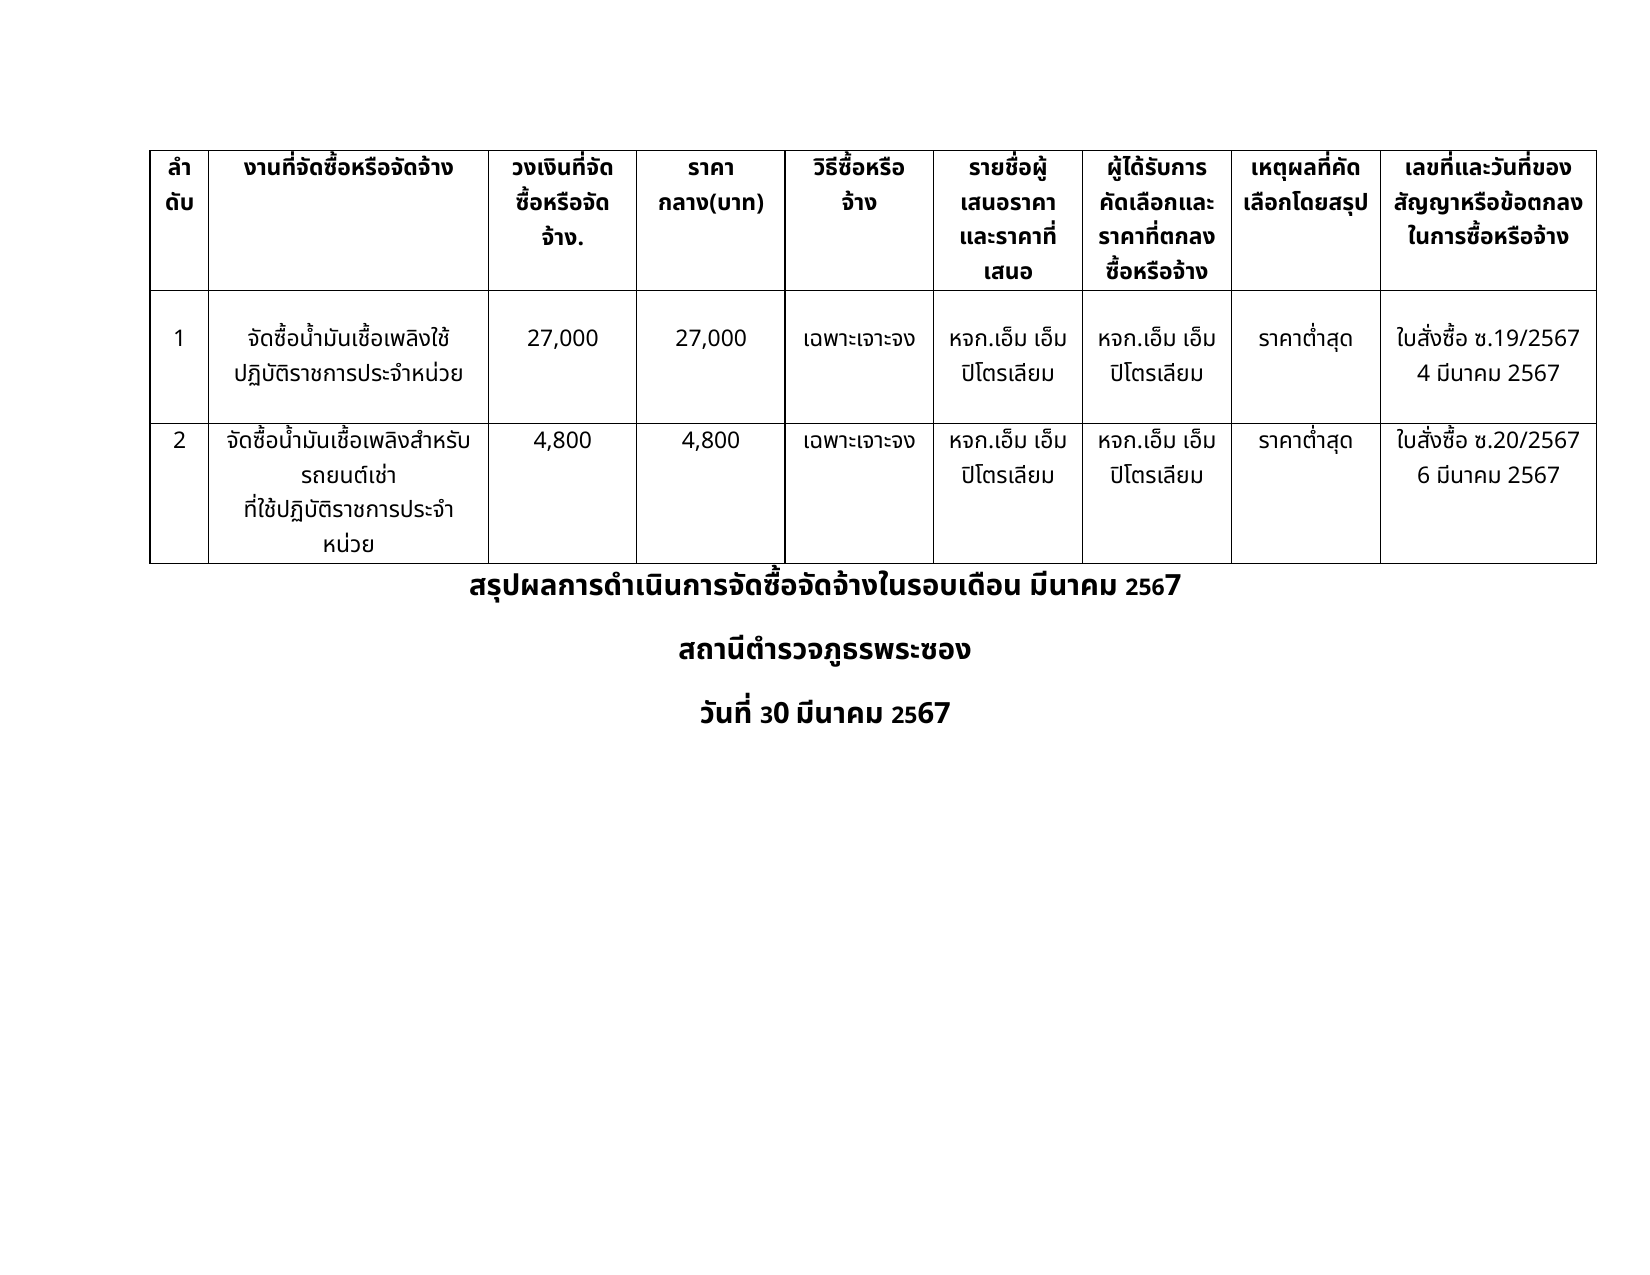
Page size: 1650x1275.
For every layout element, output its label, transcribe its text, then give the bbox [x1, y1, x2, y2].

table_cell ใบสั่งซื้อ ซ.20/2567 6 มีนาคม 2567 [1381, 424, 1596, 563]
table_cell เฉพาะเจาะจง [786, 291, 933, 423]
table_header เลขที่และวันที่ของสัญญาหรือข้อตกลงในการซื้อหรือจ้าง [1381, 151, 1596, 290]
table_header เหตุผลที่คัดเลือกโดยสรุป [1232, 151, 1380, 290]
table_header ผู้ได้รับการคัดเลือกและราคาที่ตกลงซื้อหรือจ้าง [1083, 151, 1231, 290]
table_header ลำดับ [151, 151, 208, 290]
table_cell 2 [151, 424, 208, 563]
table_cell หจก.เอ็ม เอ็ม ปิโตรเลียม [934, 291, 1082, 423]
table_cell ราคาต่ำสุด [1232, 291, 1380, 423]
table_header งานที่จัดซื้อหรือจัดจ้าง [209, 151, 488, 290]
text สถานีตำรวจภูธรพระซอง [150, 628, 1500, 672]
table_cell 4,800 [489, 424, 636, 563]
table_cell 4,800 [637, 424, 784, 563]
table_cell 27,000 [637, 291, 784, 423]
table_cell หจก.เอ็ม เอ็ม ปิโตรเลียม [1083, 291, 1231, 423]
table_header วงเงินที่จัดซื้อหรือจัดจ้าง. [489, 151, 636, 290]
table_cell จัดซื้อน้ำมันเชื้อเพลิงใช้ปฏิบัติราชการประจำหน่วย [209, 291, 488, 423]
table_cell 1 [151, 291, 208, 423]
table_cell หจก.เอ็ม เอ็ม ปิโตรเลียม [934, 424, 1082, 563]
table_cell หจก.เอ็ม เอ็ม ปิโตรเลียม [1083, 424, 1231, 563]
table_cell ราคาต่ำสุด [1232, 424, 1380, 563]
table_cell จัดซื้อน้ำมันเชื้อเพลิงสำหรับรถยนต์เช่า ที่ใช้ปฏิบัติราชการประจำหน่วย [209, 424, 488, 563]
table_header วิธีซื้อหรือจ้าง [786, 151, 933, 290]
table_header ราคากลาง(บาท) [637, 151, 784, 290]
table_cell ใบสั่งซื้อ ซ.19/2567 4 มีนาคม 2567 [1381, 291, 1596, 423]
table_cell 27,000 [489, 291, 636, 423]
table_header รายชื่อผู้เสนอราคาและราคาที่เสนอ [934, 151, 1082, 290]
text สรุปผลการดำเนินการจัดซื้อจัดจ้างในรอบเดือน มีนาคม 2567 [150, 564, 1500, 608]
text วันที่ 30 มีนาคม 2567 [150, 692, 1500, 737]
table_cell เฉพาะเจาะจง [786, 424, 933, 563]
